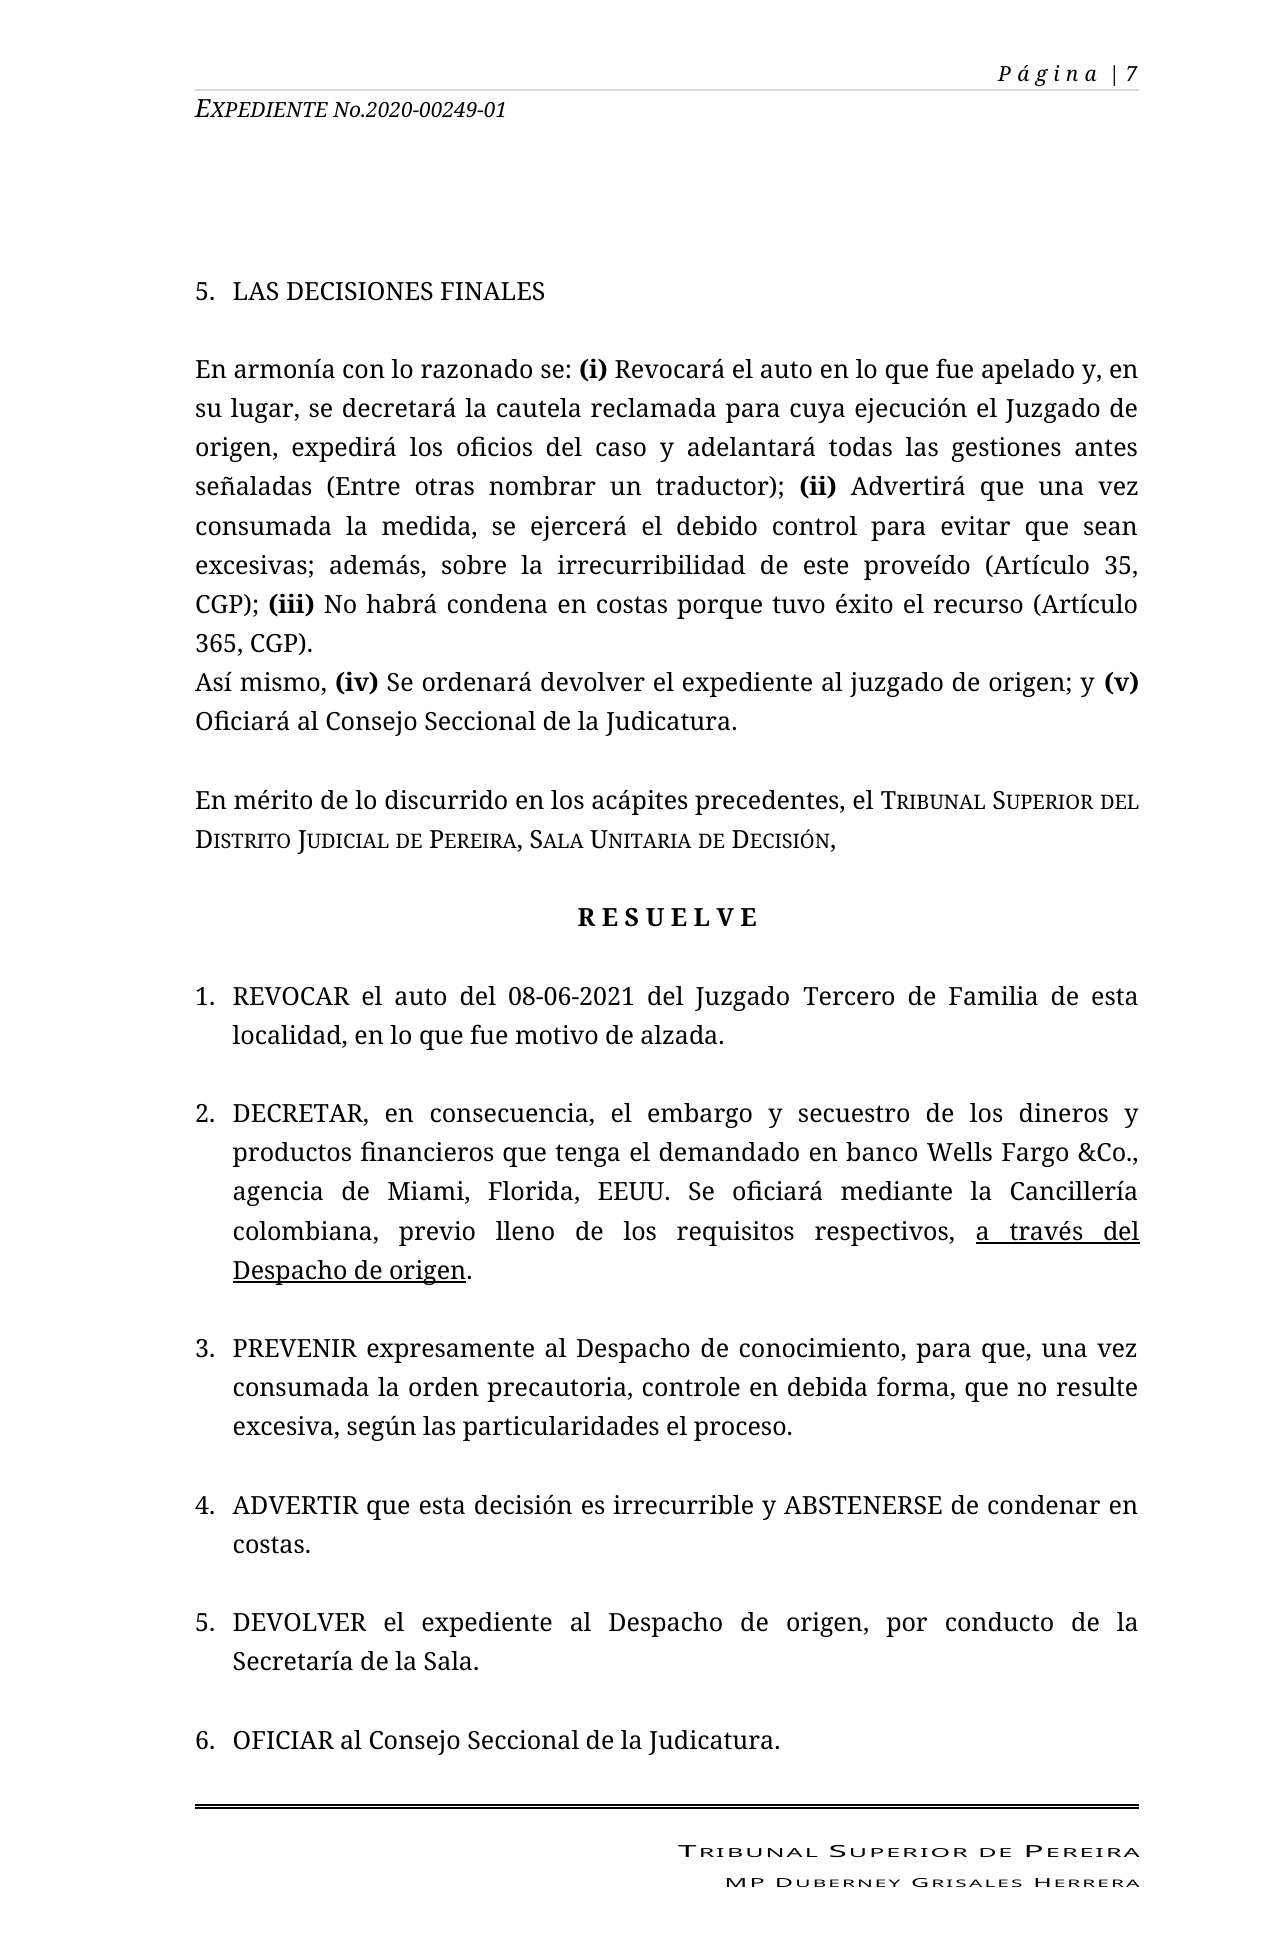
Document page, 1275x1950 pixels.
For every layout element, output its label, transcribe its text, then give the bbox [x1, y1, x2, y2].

list REVOCAR el auto del 08-06-2021 del Juzgado Tercero de Familia de esta localidad, en lo que fue motivo de alzada. [195, 978, 1139, 1051]
list ADVERTIR que esta decisión es irrecurrible y ABSTENERSE de condenar en costas. [195, 1487, 1139, 1561]
list LAS DECISIONES FINALES [195, 273, 1139, 307]
text R E S U E L V E [195, 900, 1139, 934]
list DEVOLVER el expediente al Despacho de origen, por conducto de la Secretaría de la Sala. [195, 1605, 1139, 1678]
text En mérito de lo discurrido en los acápites precedentes, el Tribunal Superior del Distrito Judicial de Pereira, Sala Unitaria de Decisión, [195, 782, 1139, 856]
text Así mismo, (iv) Se ordenará devolver el expediente al juzgado de origen; y (v) Oficiará al Consejo Seccional de la Judicatura. [195, 665, 1139, 738]
list OFICIAR al Consejo Seccional de la Judicatura. [195, 1722, 1139, 1756]
list DECRETAR, en consecuencia, el embargo y secuestro de los dineros y productos financieros que tenga el demandado en banco Wells Fargo &Co., agencia de Miami, Florida, EEUU. Se oficiará mediante la Cancillería colombiana, previo lleno de los requisitos respectivos, a través del Despacho de origen. [195, 1096, 1139, 1286]
text En armonía con lo razonado se: (i) Revocará el auto en lo que fue apelado y, en su lugar, se decretará la cautela reclamada para cuya ejecución el Juzgado de origen, expedirá los oficios del caso y adelantará todas las gestiones antes señaladas (Entre otras nombrar un traductor); (ii) Advertirá que una vez consumada la medida, se ejercerá el debido control para evitar que sean excesivas; además, sobre la irrecurribilidad de este proveído (Artículo 35, CGP); (iii) No habrá condena en costas porque tuvo éxito el recurso (Artículo 365, CGP). [195, 352, 1139, 660]
list PREVENIR expresamente al Despacho de conocimiento, para que, una vez consumada la orden precautoria, controle en debida forma, que no resulte excesiva, según las particularidades el proceso. [195, 1331, 1139, 1443]
